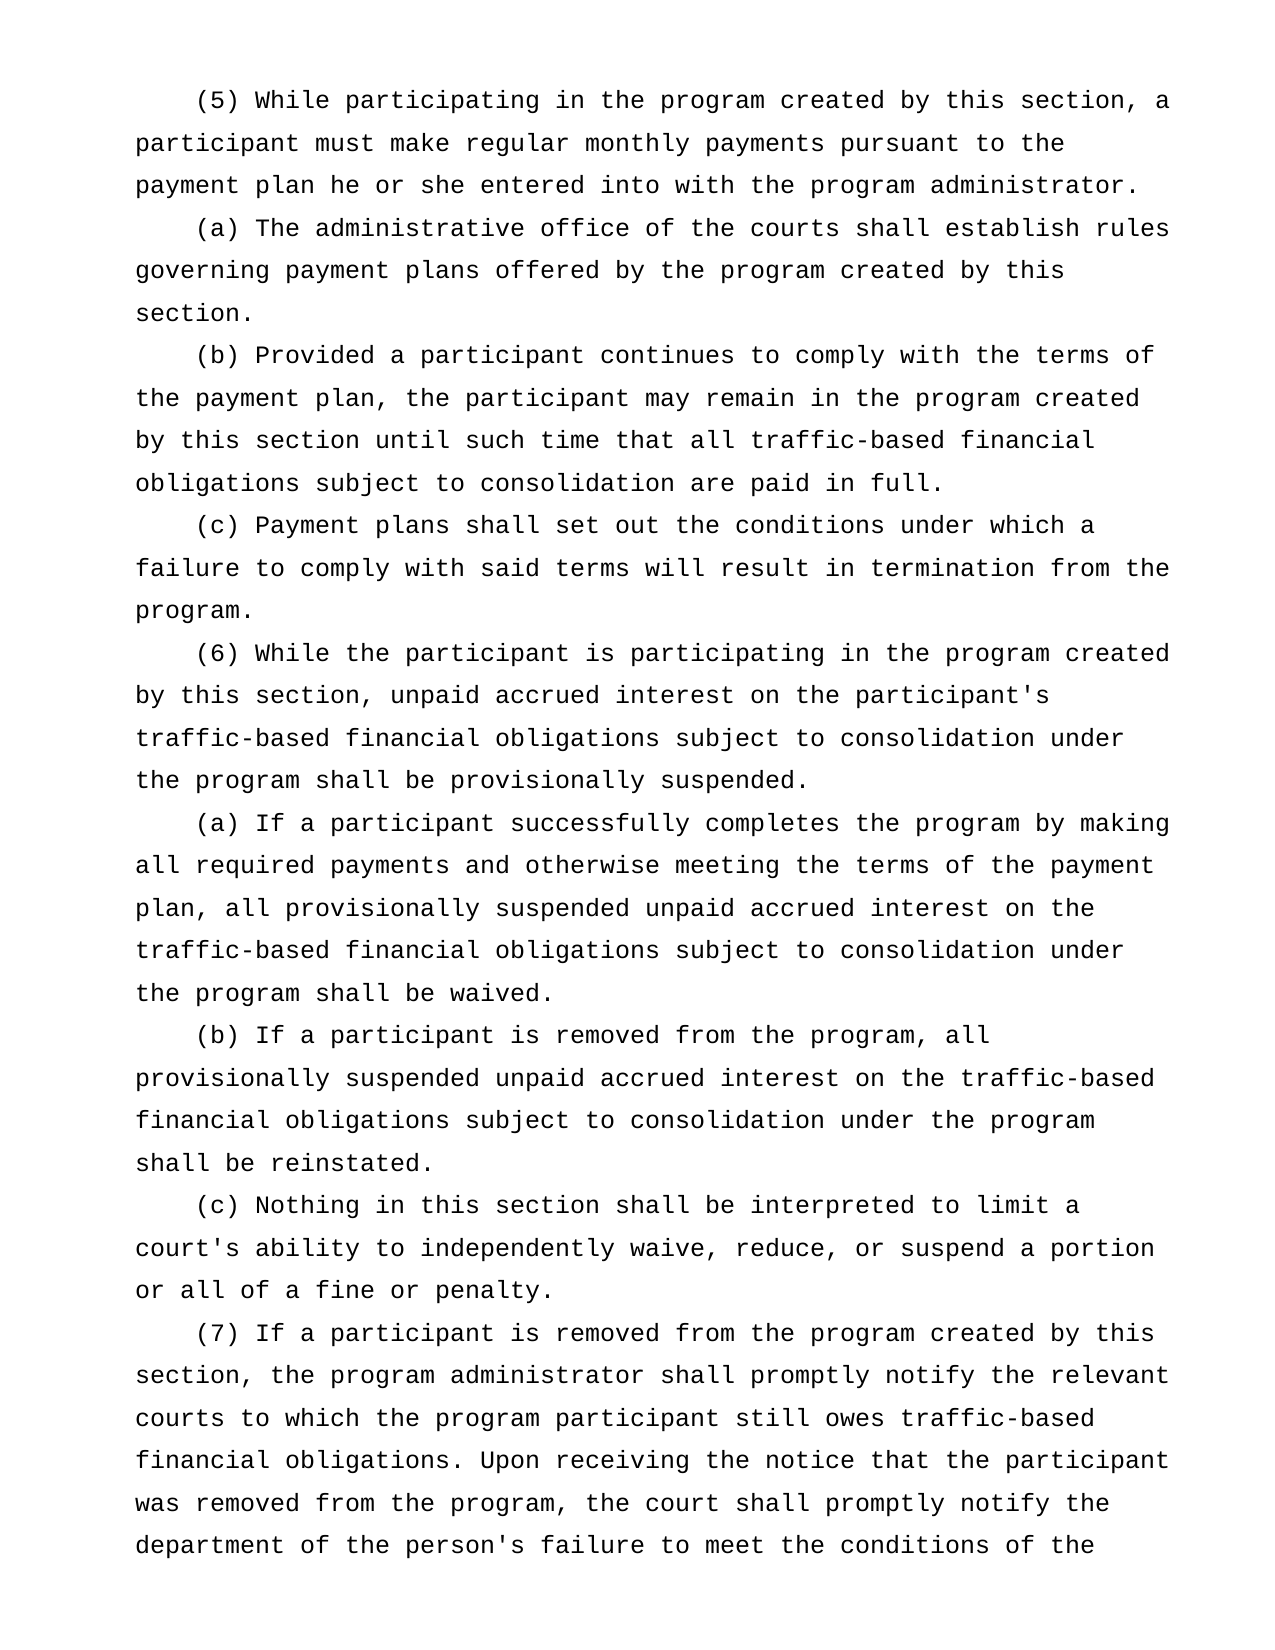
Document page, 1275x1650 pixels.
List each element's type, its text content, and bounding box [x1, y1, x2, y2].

text (c) Nothing in this section shall be interpreted to limit a court's ability to independently waive, reduce, or suspend a portion or all of a fine or penalty. [135, 1180, 1170, 1307]
text (a) The administrative office of the courts shall establish rules governing payment plans offered by the program created by this section. [135, 202, 1170, 330]
text (a) If a participant successfully completes the program by making all required payments and otherwise meeting the terms of the payment plan, all provisionally suspended unpaid accrued interest on the traffic-based financial obligations subject to consolidation under the program shall be waived. [135, 797, 1170, 1010]
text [135, 1307, 1170, 1562]
text (6) While the participant is participating in the program created by this section, unpaid accrued interest on the participant's traffic-based financial obligations subject to consolidation under the program shall be provisionally suspended. [135, 627, 1170, 797]
text (b) Provided a participant continues to comply with the terms of the payment plan, the participant may remain in the program created by this section until such time that all traffic-based financial obligations subject to consolidation are paid in full. [135, 330, 1170, 500]
text (5) While participating in the program created by this section, a participant must make regular monthly payments pursuant to the payment plan he or she entered into with the program administrator. [135, 75, 1170, 202]
text (c) Payment plans shall set out the conditions under which a failure to comply with said terms will result in termination from the program. [135, 500, 1170, 627]
text (b) If a participant is removed from the program, all provisionally suspended unpaid accrued interest on the traffic-based financial obligations subject to consolidation under the program shall be reinstated. [135, 1010, 1170, 1180]
